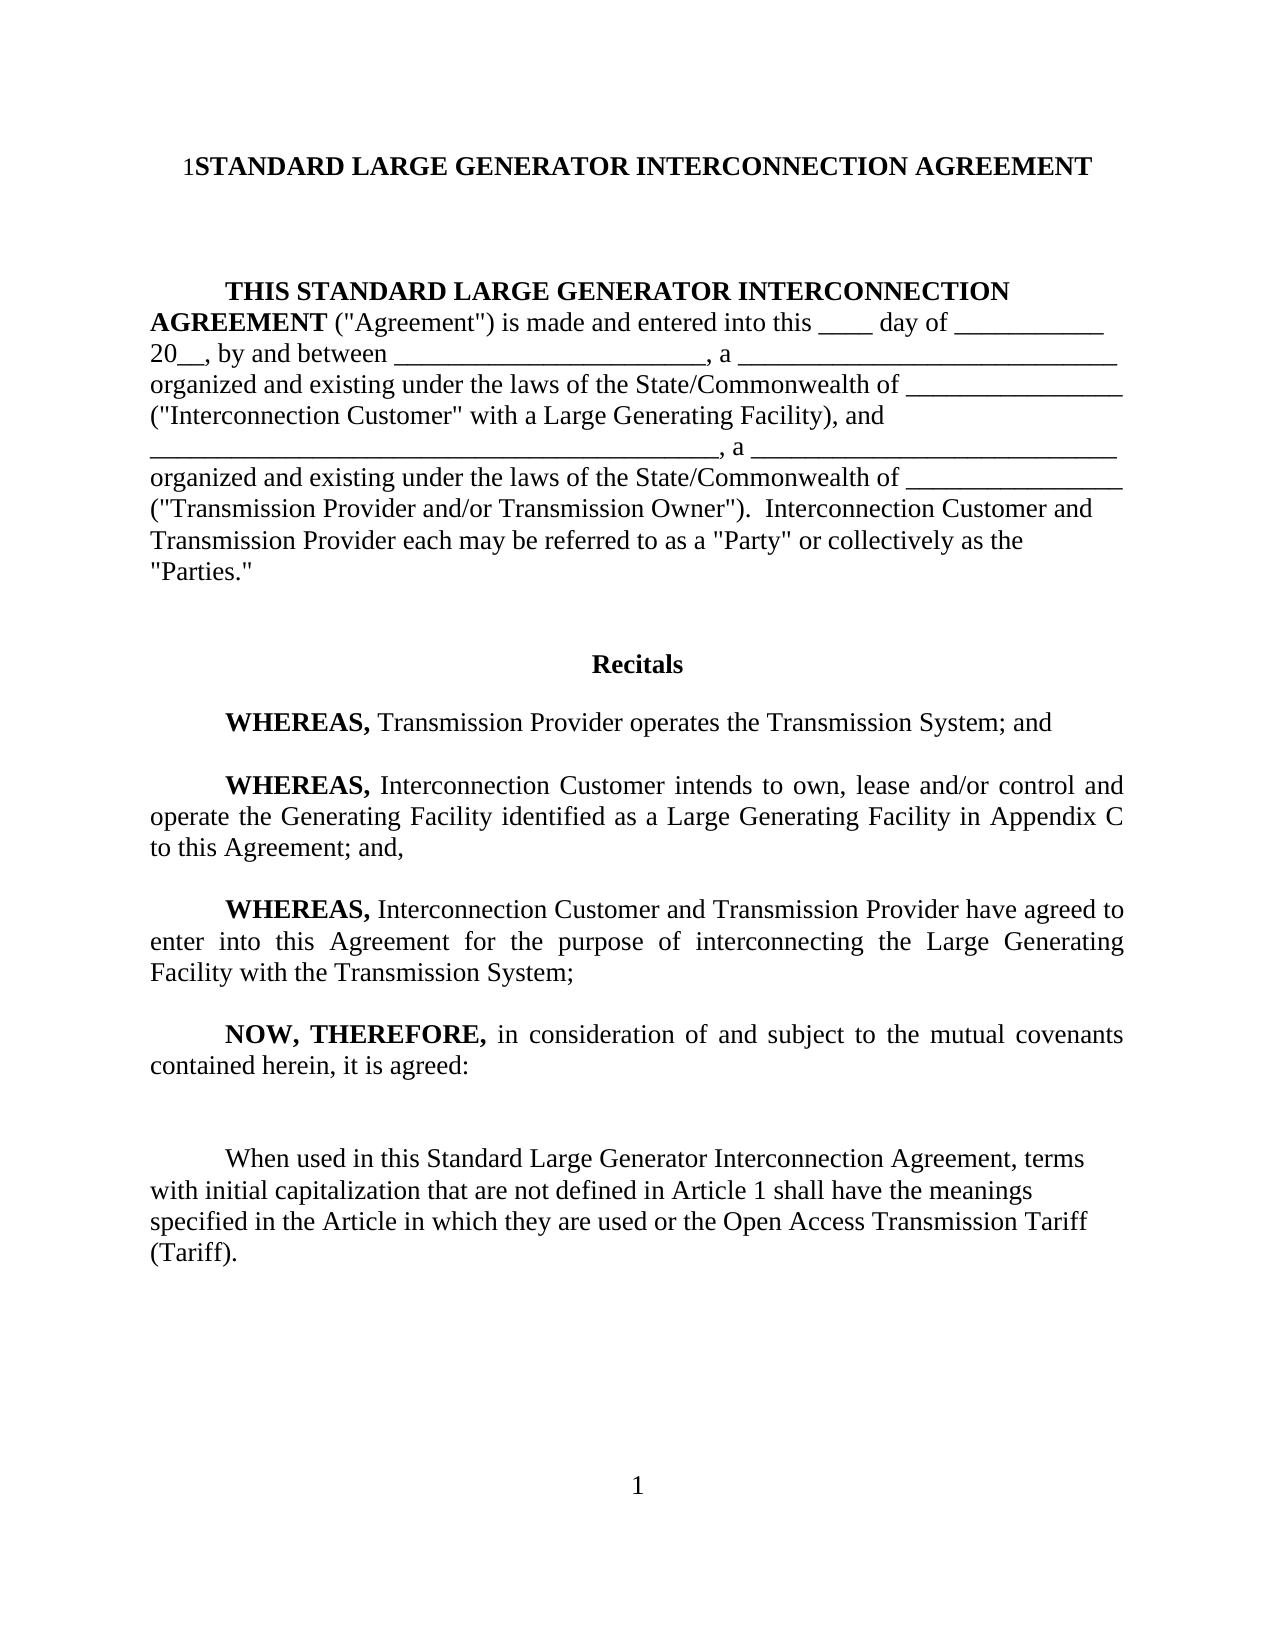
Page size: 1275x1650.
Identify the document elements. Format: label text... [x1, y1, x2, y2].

text WHEREAS, Transmission Provider operates the Transmission System; and [150, 707, 1125, 738]
text 20__, by and between _______________________, a ____________________________ [150, 337, 1125, 368]
text NOW, THEREFORE, in consideration of and subject to the mutual covenants contained herein, it is agreed: [150, 1018, 1125, 1080]
text When used in this Standard Large Generator Interconnection Agreement, terms with initial capitalization that are not defined in Article 1 shall have the meanings specified in the Article in which they are used or the Open Access Transmission Tariff (Tariff). [150, 1143, 1125, 1267]
text ("Interconnection Customer" with a Large Generating Facility), and [150, 399, 1125, 430]
subtitle Recitals [150, 648, 1125, 679]
text WHEREAS, Interconnection Customer intends to own, lease and/or control and operate the Generating Facility identified as a Large Generating Facility in Appendix C to this Agreement; and, [150, 769, 1125, 862]
text ("Transmission Provider and/or Transmission Owner"). Interconnection Customer and Transmission Provider each may be referred to as a "Party" or collectively as the "Parties." [150, 493, 1125, 586]
text THIS STANDARD LARGE GENERATOR INTERCONNECTION AGREEMENT ("Agreement") is made and entered into this ____ day of ___________ [150, 274, 1125, 337]
text WHEREAS, Interconnection Customer and Transmission Provider have agreed to enter into this Agreement for the purpose of interconnecting the Large Generating Facility with the Transmission System; [150, 893, 1125, 987]
text STANDARD LARGE GENERATOR INTERCONNECTION AGREEMENT [150, 150, 1125, 181]
text organized and existing under the laws of the State/Commonwealth of ________________ [150, 461, 1125, 493]
text organized and existing under the laws of the State/Commonwealth of ________________ [150, 368, 1125, 399]
text __________________________________________, a ___________________________ [150, 430, 1125, 461]
